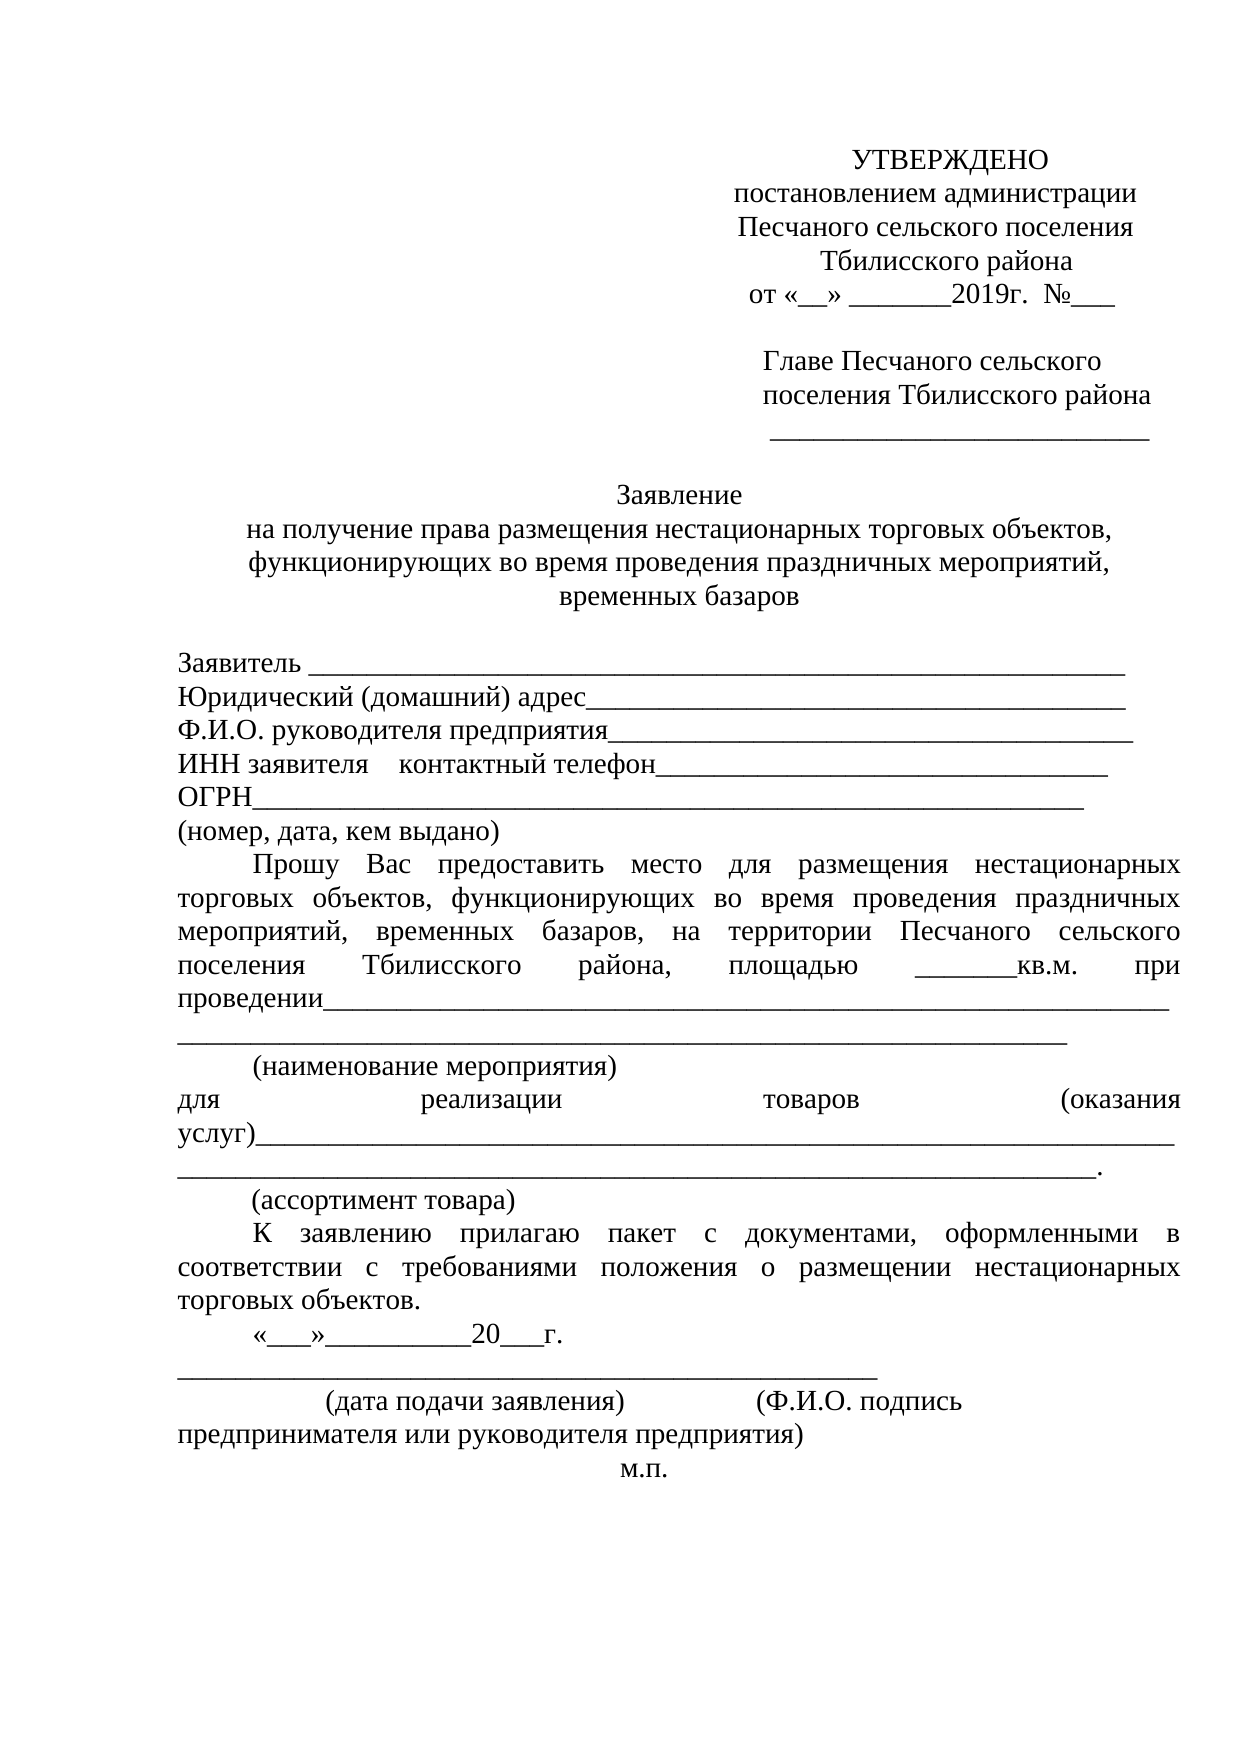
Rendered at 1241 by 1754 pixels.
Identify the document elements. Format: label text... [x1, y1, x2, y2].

text Главе Песчаного сельского [177, 343, 1181, 377]
text функционирующих во время проведения праздничных мероприятий, временных базаров [177, 544, 1181, 612]
text Прошу Вас предоставить место для размещения нестационарных торговых объектов, функционирующих во время проведения праздничных мероприятий, временных базаров, на территории Песчаного сельского поселения Тбилисского района, площадью _______кв.м. при проведении_______________________________________________________________________________________________________________________ [177, 846, 1181, 1048]
text на получение права размещения нестационарных торговых объектов, [177, 511, 1181, 544]
text от «__» _______2019г. №___ [177, 276, 1181, 310]
text «___»__________20___г. ________________________________________________ [177, 1316, 1181, 1383]
text Заявитель ________________________________________________________ [177, 645, 1181, 679]
text ОГРН_________________________________________________________ [177, 779, 1181, 813]
text (номер, дата, кем выдано) [177, 813, 1181, 846]
text Тбилисского района [177, 243, 1181, 276]
text для реализации товаров (оказания услуг)______________________________________________________________________________________________________________________________. [177, 1081, 1181, 1182]
text Юридический (домашний) адрес_____________________________________ [177, 679, 1181, 712]
text К заявлению прилагаю пакет с документами, оформленными в соответствии с требованиями положения о размещении нестационарных торговых объектов. [177, 1215, 1181, 1316]
text Заявление [177, 477, 1181, 511]
text (дата подачи заявления) (Ф.И.О. подпись предпринимателя или руководителя предприятия) [177, 1383, 1181, 1450]
text м.п. [177, 1450, 1181, 1484]
text Песчаного сельского поселения [177, 209, 1181, 243]
text поселения Тбилисского района [177, 377, 1181, 410]
text ИНН заявителя контактный телефон_______________________________ [177, 746, 1181, 779]
text УТВЕРЖДЕНО [177, 142, 1181, 176]
text постановлением администрации [177, 176, 1181, 209]
text Ф.И.О. руководителя предприятия____________________________________ [177, 712, 1181, 746]
text (ассортимент товара) [177, 1182, 1181, 1215]
text __________________________ [177, 410, 1181, 444]
text (наименование мероприятия) [177, 1048, 1181, 1081]
